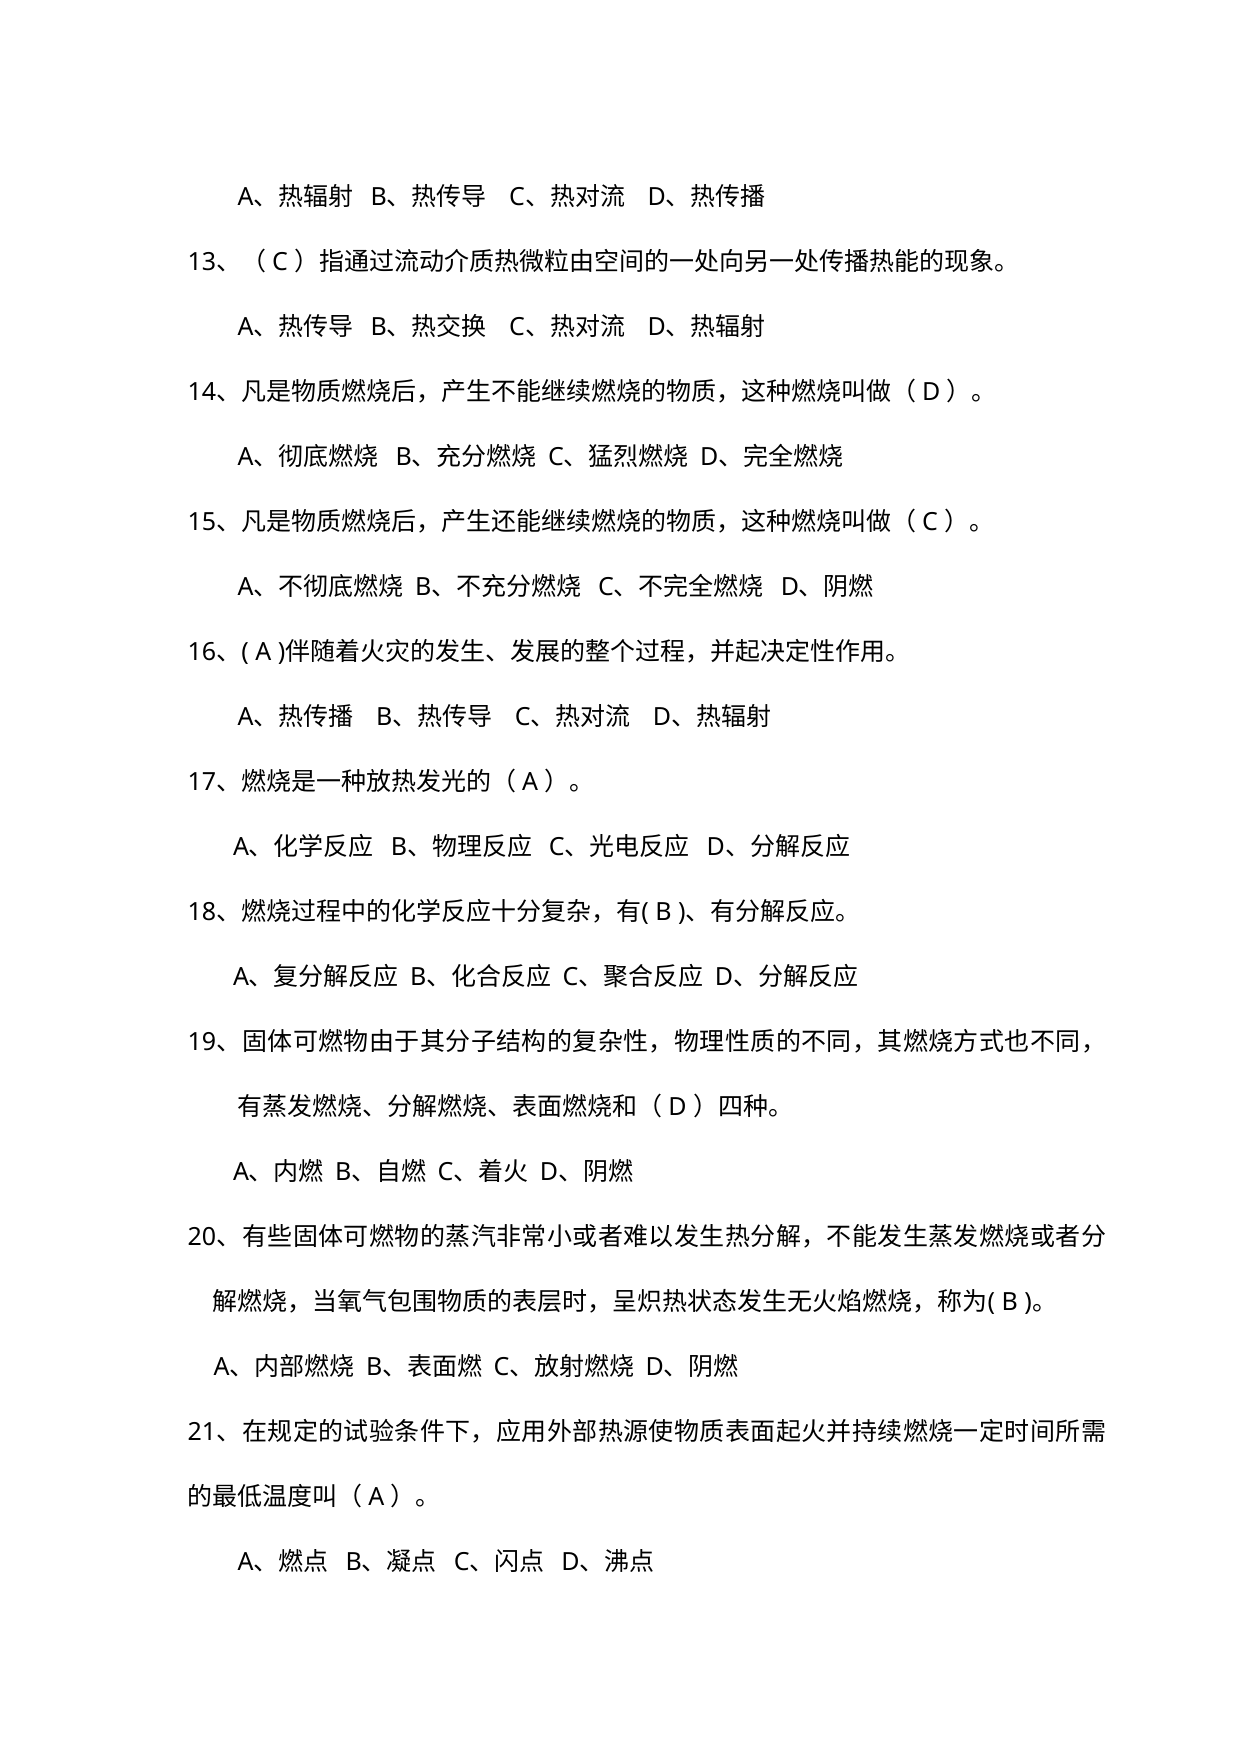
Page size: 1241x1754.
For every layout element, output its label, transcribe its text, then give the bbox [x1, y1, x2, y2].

text A、内部燃烧 B、表面燃 C、放射燃烧 D、阴燃 [187, 1332, 1107, 1397]
text 18、燃烧过程中的化学反应十分复杂，有( B )、有分解反应。 [187, 877, 1107, 942]
text 19、固体可燃物由于其分子结构的复杂性，物理性质的不同，其燃烧方式也不同，有蒸发燃烧、分解燃烧、表面燃烧和（ D ）四种。 [187, 1007, 1107, 1137]
text A、燃点 B、凝点 C、闪点 D、沸点 [187, 1527, 1107, 1592]
text A、不彻底燃烧 B、不充分燃烧 C、不完全燃烧 D、阴燃 [187, 552, 1107, 617]
text A、热传导 B、热交换 C、热对流 D、热辐射 [187, 292, 1107, 357]
text A、彻底燃烧 B、充分燃烧 C、猛烈燃烧 D、完全燃烧 [187, 422, 1107, 487]
text A、复分解反应 B、化合反应 C、聚合反应 D、分解反应 [187, 942, 1107, 1007]
text 20、有些固体可燃物的蒸汽非常小或者难以发生热分解，不能发生蒸发燃烧或者分解燃烧，当氧气包围物质的表层时，呈炽热状态发生无火焰燃烧，称为( B )。 [187, 1202, 1107, 1332]
text A、内燃 B、自燃 C、着火 D、阴燃 [187, 1137, 1107, 1202]
text A、化学反应 B、物理反应 C、光电反应 D、分解反应 [187, 812, 1107, 877]
text A、热传播 B、热传导 C、热对流 D、热辐射 [187, 682, 1107, 747]
text 16、( A )伴随着火灾的发生、发展的整个过程，并起决定性作用。 [187, 617, 1107, 682]
text 21、在规定的试验条件下，应用外部热源使物质表面起火并持续燃烧一定时间所需的最低温度叫（ A ）。 [187, 1397, 1107, 1527]
text 13、（ C ）指通过流动介质热微粒由空间的一处向另一处传播热能的现象。 [187, 227, 1107, 292]
text A、热辐射 B、热传导 C、热对流 D、热传播 [187, 162, 1107, 227]
text 14、凡是物质燃烧后，产生不能继续燃烧的物质，这种燃烧叫做（ D ）。 [187, 357, 1107, 422]
text 17、燃烧是一种放热发光的（ A ）。 [187, 747, 1107, 812]
text 15、凡是物质燃烧后，产生还能继续燃烧的物质，这种燃烧叫做（ C ）。 [187, 487, 1107, 552]
